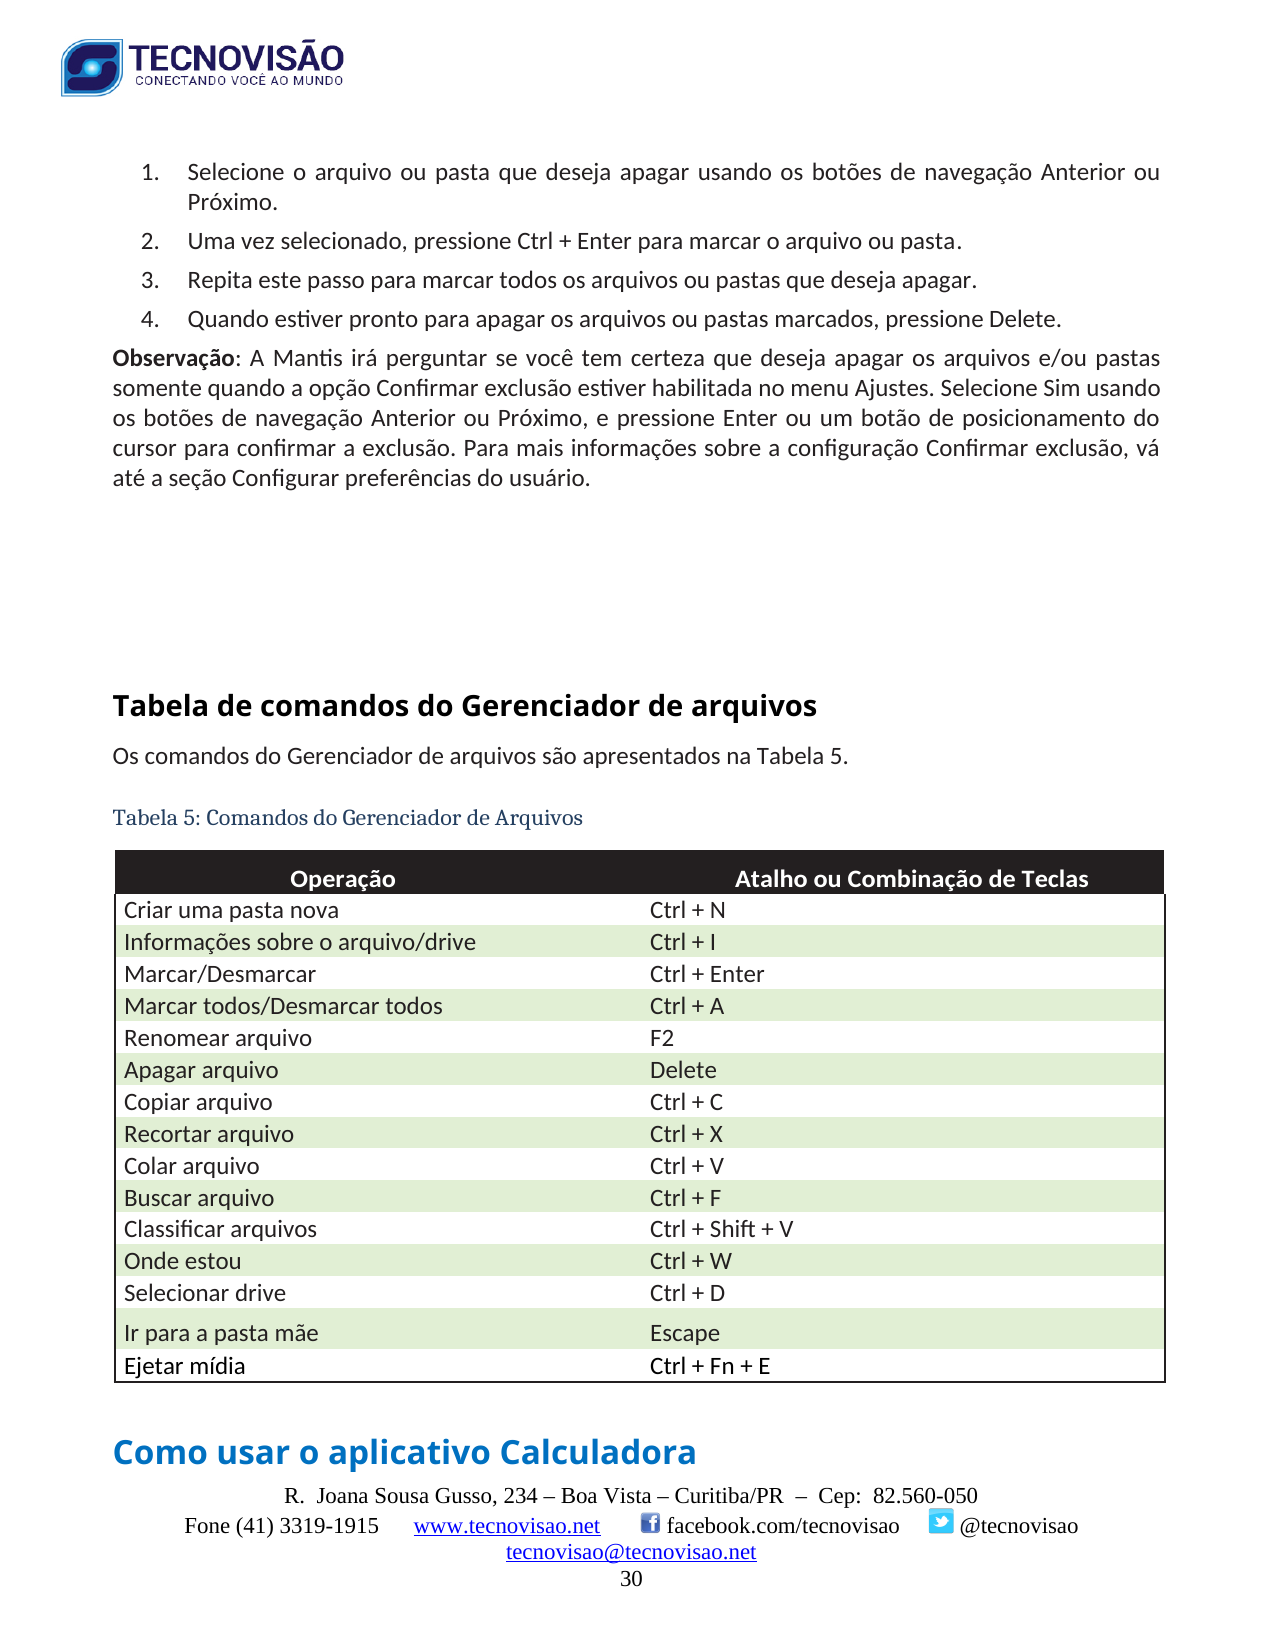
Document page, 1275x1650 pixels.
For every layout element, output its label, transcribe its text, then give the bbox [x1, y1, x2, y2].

table_cell Ctrl + F [551, 1180, 1164, 1212]
subtitle Tabela 5: Comandos do Gerenciador de Arquivos [42, 805, 1221, 831]
subtitle Tabela de comandos do Gerenciador de arquivos [112, 686, 1221, 725]
table_cell Recortar arquivo [116, 1117, 551, 1148]
picture [640, 1512, 661, 1534]
list Quando estiver pronto para apagar os arquivos ou pastas marcados, pressione Delete. [141, 303, 1162, 333]
table_cell Ctrl + Enter [551, 957, 1164, 989]
table_cell Criar uma pasta nova [116, 894, 551, 925]
table_cell Selecionar drive [116, 1276, 551, 1308]
table_cell Ctrl + A [551, 989, 1164, 1021]
table_cell Ctrl + Fn + E [551, 1349, 1164, 1381]
text Observação: A Mantis irá perguntar se você tem certeza que deseja apagar os arquivos e/ou pastas somente quando a opção Confirmar exclusão estiver habilitada no menu Ajustes. Selecione Sim usando os botões de navegação Anterior ou Próximo, e pressione Enter ou um botão de posicionamento do cursor para confirmar a exclusão. Para mais informações sobre a configuração Confirmar exclusão, vá até a seção Configurar preferências do usuário. [112, 342, 1162, 492]
list Uma vez selecionado, pressione Ctrl + Enter para marcar o arquivo ou pasta. [141, 225, 1162, 255]
table_cell Apagar arquivo [116, 1053, 551, 1085]
list Selecione o arquivo ou pasta que deseja apagar usando os botões de navegação Anterior ou Próximo. [141, 156, 1162, 216]
table_cell Ejetar mídia [116, 1349, 551, 1381]
table_cell Classificar arquivos [116, 1212, 551, 1244]
table_cell Onde estou [116, 1244, 551, 1276]
table_cell Ctrl + N [551, 894, 1164, 925]
table_cell Informações sobre o arquivo/drive [116, 925, 551, 957]
list Repita este passo para marcar todos os arquivos ou pastas que deseja apagar. [141, 264, 1162, 294]
table_cell Renomear arquivo [116, 1021, 551, 1052]
table_cell Ctrl + D [551, 1276, 1164, 1308]
table_cell Ctrl + V [551, 1149, 1164, 1180]
picture [928, 1508, 954, 1534]
table_cell Copiar arquivo [116, 1085, 551, 1117]
table_cell Escape [551, 1308, 1164, 1349]
table_cell Ctrl + C [551, 1085, 1164, 1117]
subtitle Como usar o aplicativo Calculadora [112, 1428, 1162, 1474]
table_cell Delete [551, 1053, 1164, 1085]
table_cell Ir para a pasta mãe [116, 1308, 551, 1349]
table_cell Ctrl + I [551, 925, 1164, 957]
table_cell Ctrl + Shift + V [551, 1212, 1164, 1244]
table_cell Marcar/Desmarcar [116, 957, 551, 989]
text Os comandos do Gerenciador de arquivos são apresentados na Tabela 5. [112, 740, 1162, 770]
table_cell Ctrl + X [551, 1117, 1164, 1148]
table_header Atalho ou Combinação de Teclas [551, 850, 1164, 894]
picture [41, 17, 367, 109]
table_cell F2 [551, 1021, 1164, 1052]
table_cell Marcar todos/Desmarcar todos [116, 989, 551, 1021]
table_cell Buscar arquivo [116, 1180, 551, 1212]
table_cell Ctrl + W [551, 1244, 1164, 1276]
table_cell Colar arquivo [116, 1149, 551, 1180]
table_header Operação [115, 850, 551, 894]
